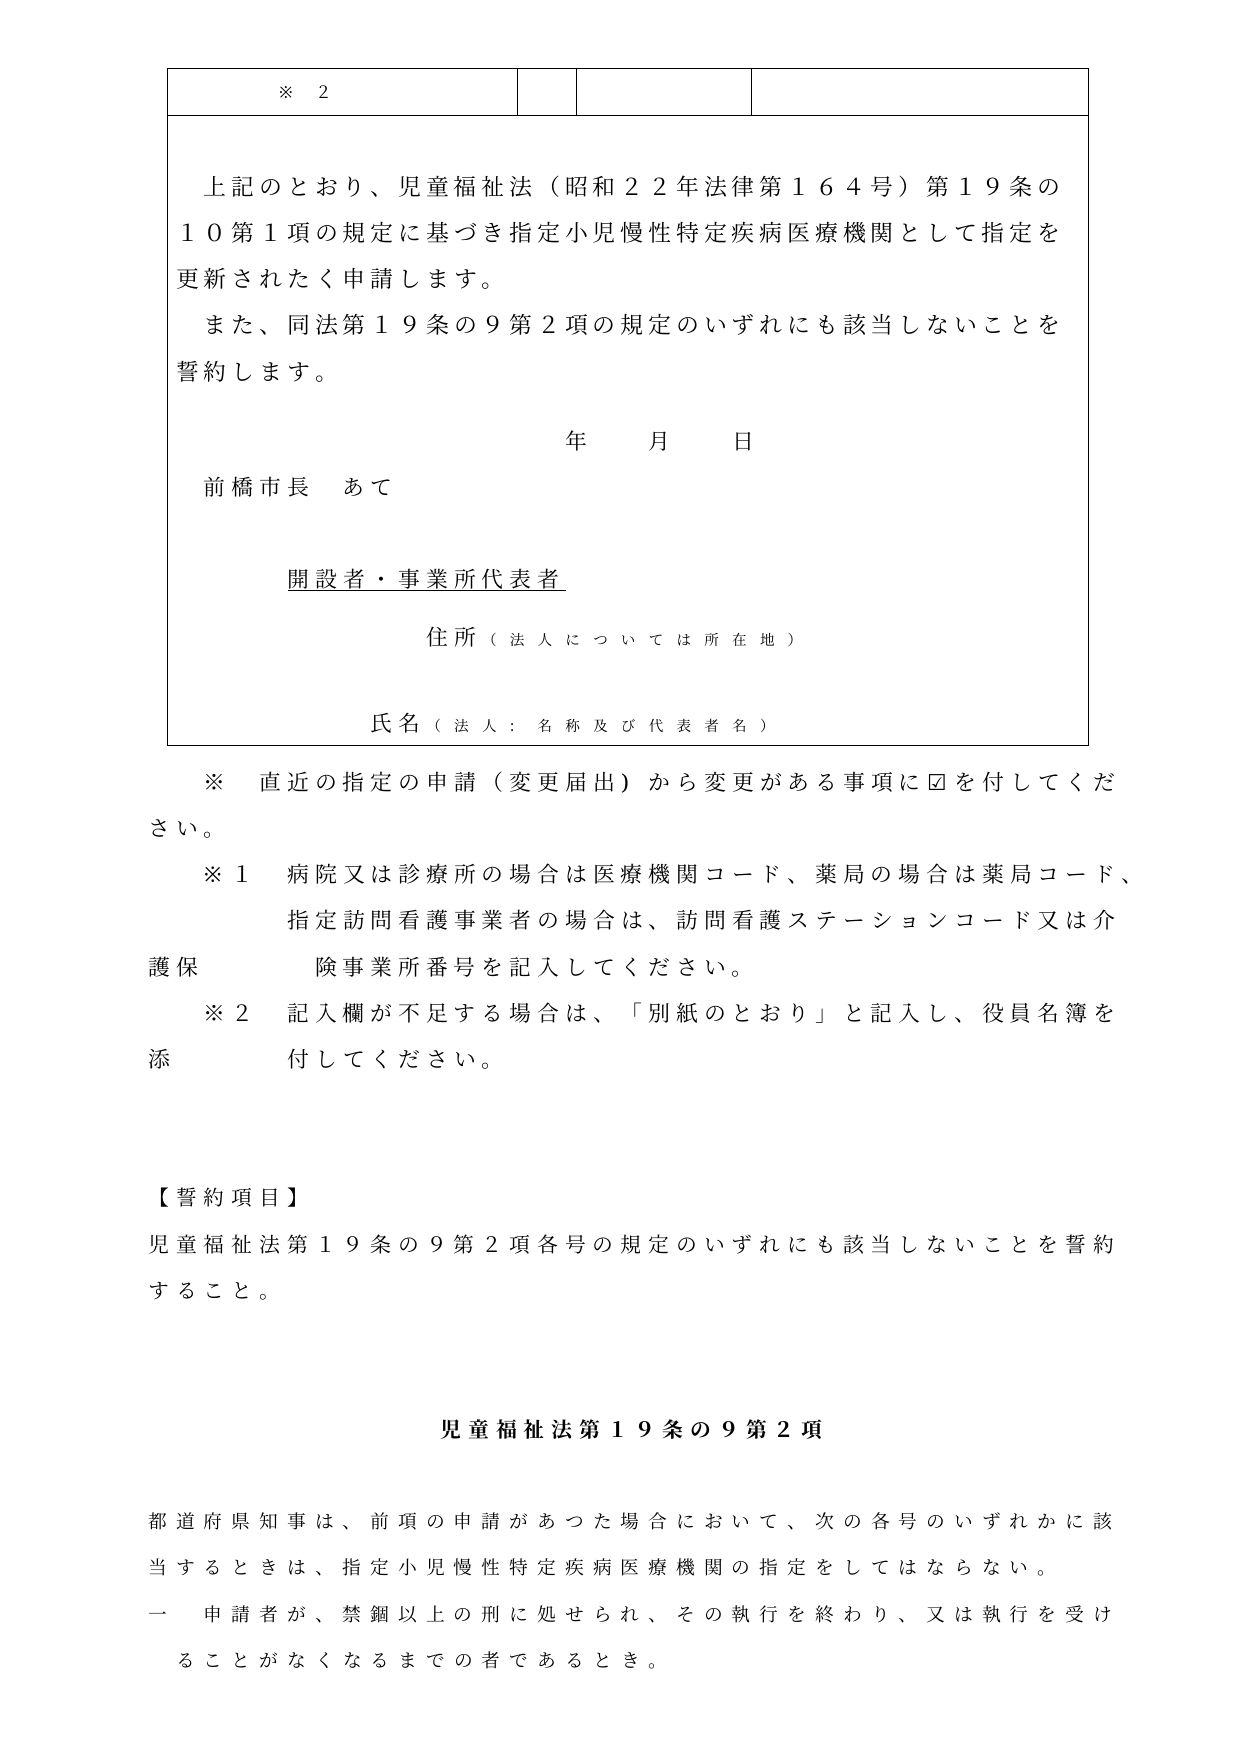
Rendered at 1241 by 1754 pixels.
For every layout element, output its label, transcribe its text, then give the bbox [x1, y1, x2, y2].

table_cell [752, 69, 1088, 115]
text ※１ 病院又は診療所の場合は医療機関コード、薬局の場合は薬局コード、 指定訪問看護事業者の場合は、訪問看護ステーションコード又は介護保 険事業所番号を記入してください。 [148, 850, 1122, 989]
table_cell [577, 69, 751, 115]
text 一 申請者が、禁錮以上の刑に処せられ、その執行を終わり、又は執行を受けることがなくなるまでの者であるとき。 [148, 1590, 1122, 1682]
table_cell 上記のとおり、児童福祉法（昭和２２年法律第１６４号）第１９条の１０第１項の規定に基づき指定小児慢性特定疾病医療機関として指定を更新されたく申請します。 また、同法第１９条の９第２項の規定のいずれにも該当しないことを誓約します。 年 月 日 前橋市長 あて 開設者・事業所代表者 住所（法人については所在地） 氏名（法人:名称及び代表者名） [168, 116, 1088, 745]
text ※ 直近の指定の申請（変更届出)から変更がある事項に☑を付してください。 [148, 757, 1122, 850]
text 都道府県知事は、前項の申請があつた場合において、次の各号のいずれかに該当するときは、指定小児慢性特定疾病医療機関の指定をしてはならない。 [148, 1497, 1122, 1590]
text ※２ 記入欄が不足する場合は、「別紙のとおり」と記入し、役員名簿を添 付してください。 [148, 989, 1122, 1081]
text 児童福祉法第１９条の９第２項 [148, 1405, 1122, 1451]
text 児童福祉法第１９条の９第２項各号の規定のいずれにも該当しないことを誓約すること。 [148, 1220, 1122, 1312]
text 【誓約項目】 [148, 1174, 1122, 1220]
